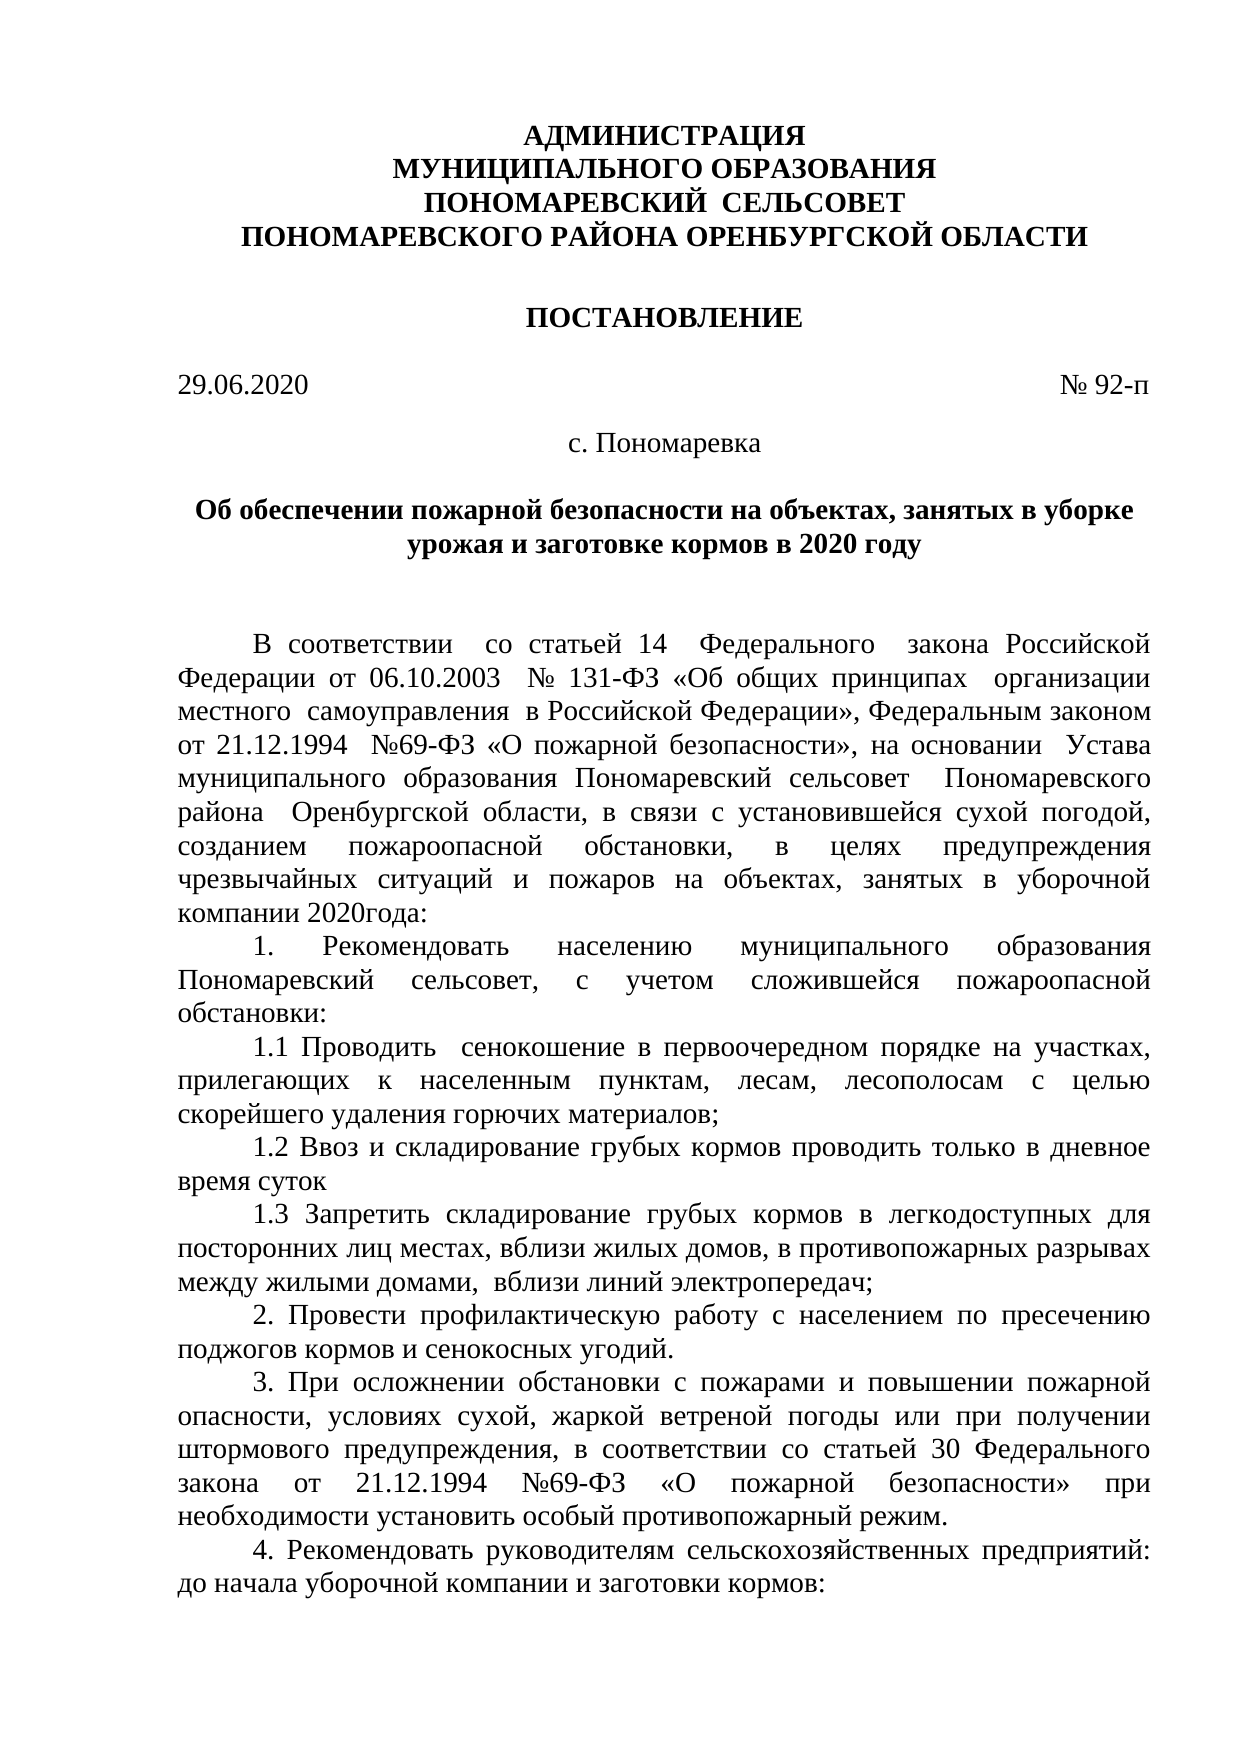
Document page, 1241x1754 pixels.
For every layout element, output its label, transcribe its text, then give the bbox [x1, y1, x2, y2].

text ПОНОМАРЕВСКОГО РАЙОНА ОРЕНБУРГСКОЙ ОБЛАСТИ [177, 219, 1152, 252]
text Об обеспечении пожарной безопасности на объектах, занятых в уборке урожая и заготовке кормов в 2020 году [177, 492, 1152, 559]
text МУНИЦИПАЛЬНОГО ОБРАЗОВАНИЯ [177, 152, 1152, 185]
text 2. Провести профилактическую работу с населением по пресечению поджогов кормов и сенокосных угодий. [177, 1297, 1152, 1364]
text 1. Рекомендовать населению муниципального образования Пономаревский сельсовет, с учетом сложившейся пожароопасной обстановки: [177, 928, 1152, 1029]
text 4. Рекомендовать руководителям сельскохозяйственных предприятий: до начала уборочной компании и заготовки кормов: [177, 1532, 1152, 1599]
text 1.2 Ввоз и складирование грубых кормов проводить только в дневное время суток [177, 1129, 1152, 1197]
text 1.3 Запретить складирование грубых кормов в легкодоступных для посторонних лиц местах, вблизи жилых домов, в противопожарных разрывах между жилыми домами, вблизи линий электропередач; [177, 1197, 1152, 1297]
subtitle АДМИНИСТРАЦИЯ [177, 118, 1152, 152]
text 29.06.2020 № 92-п [177, 367, 1152, 401]
text ПОСТАНОВЛЕНИЕ [177, 300, 1152, 334]
text 3. При осложнении обстановки с пожарами и повышении пожарной опасности, условиях сухой, жаркой ветреной погоды или при получении штормового предупреждения, в соответствии со статьей 30 Федерального закона от 21.12.1994 №69-ФЗ «О пожарной безопасности» при необходимости установить особый противопожарный режим. [177, 1364, 1152, 1532]
text 1.1 Проводить сенокошение в первоочередном порядке на участках, прилегающих к населенным пунктам, лесам, лесополосам с целью скорейшего удаления горючих материалов; [177, 1029, 1152, 1129]
text ПОНОМАРЕВСКИЙ СЕЛЬСОВЕТ [177, 185, 1152, 219]
text с. Пономаревка [177, 425, 1152, 459]
text В соответствии со статьей 14 Федерального закона Российской Федерации от 06.10.2003 № 131-ФЗ «Об общих принципах организации местного самоуправления в Российской Федерации», Федеральным законом от 21.12.1994 №69-ФЗ «О пожарной безопасности», на основании Устава муниципального образования Пономаревский сельсовет Пономаревского района Оренбургской области, в связи с установившейся сухой погодой, созданием пожароопасной обстановки, в целях предупреждения чрезвычайных ситуаций и пожаров на объектах, занятых в уборочной компании 2020года: [177, 626, 1152, 928]
